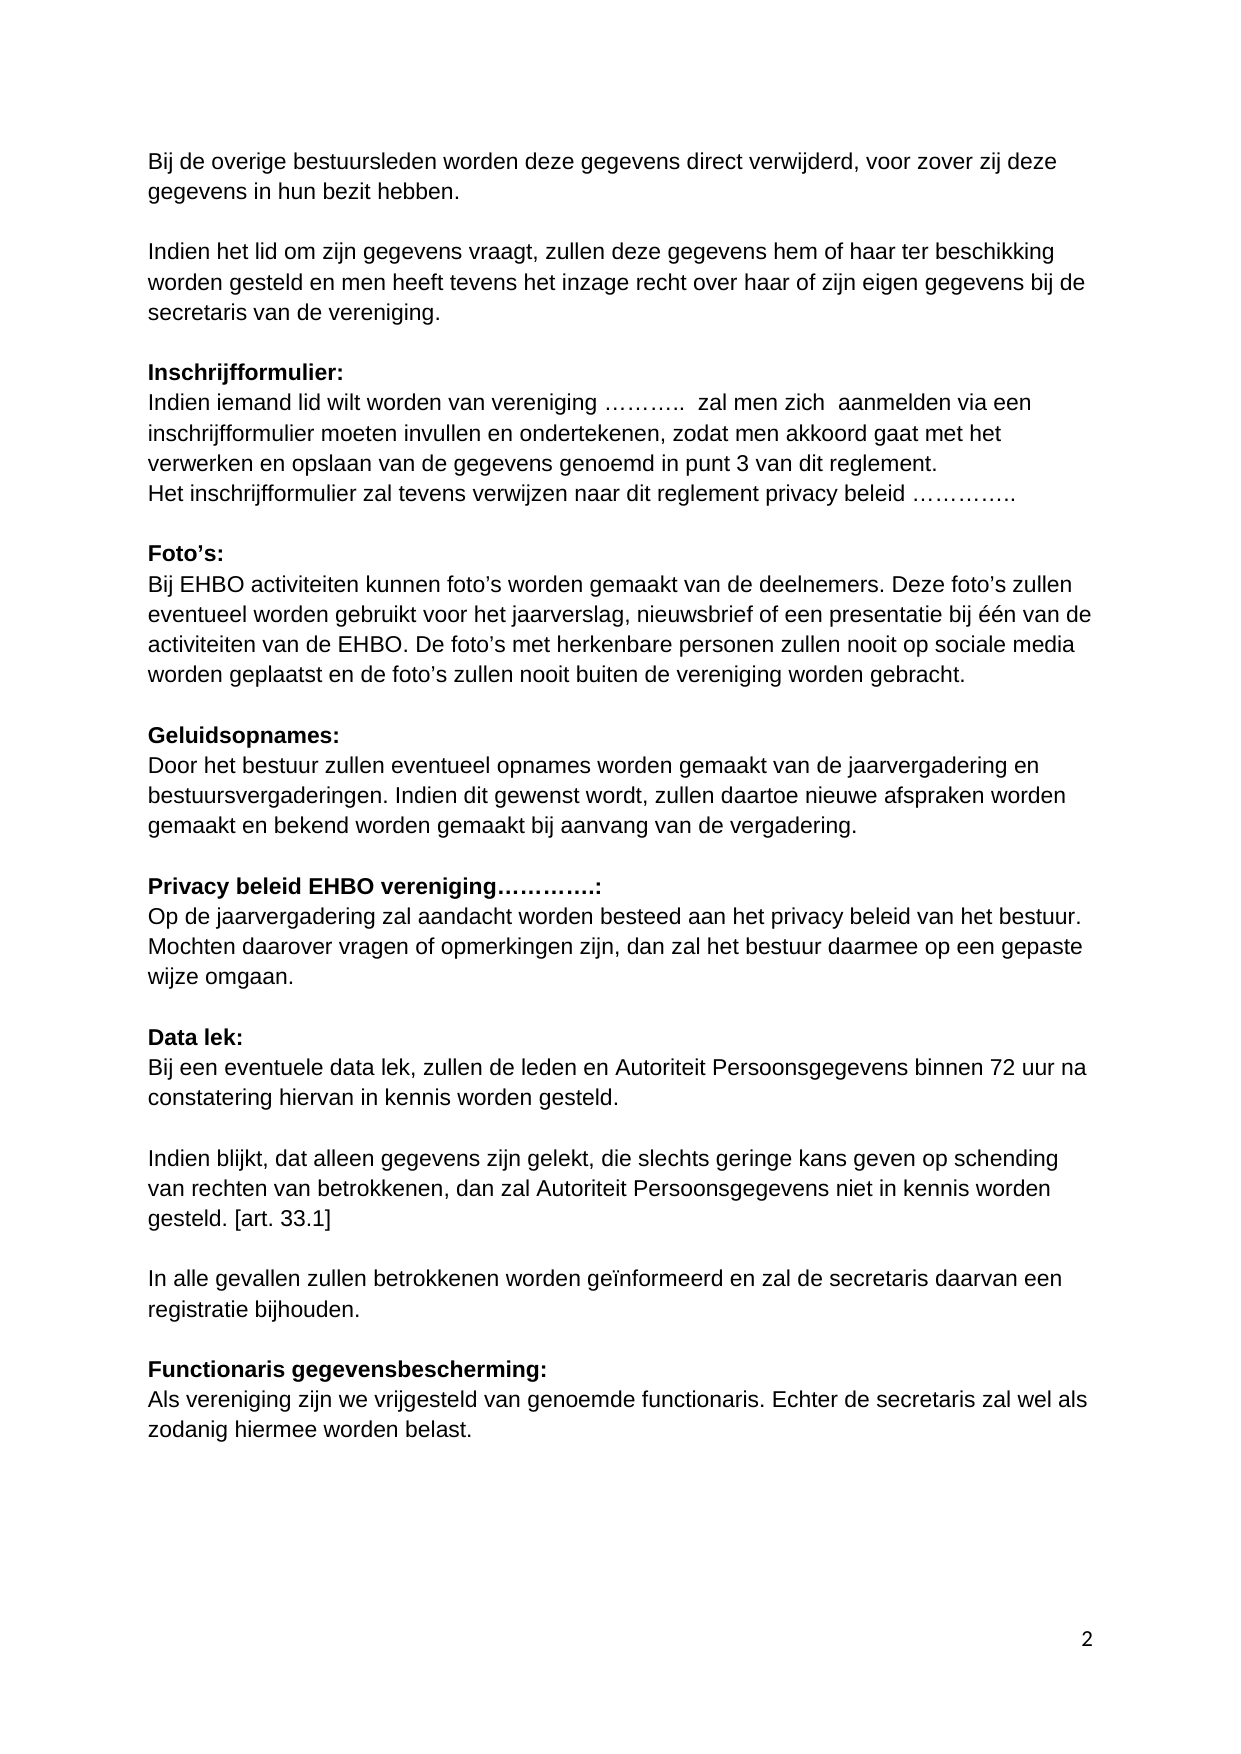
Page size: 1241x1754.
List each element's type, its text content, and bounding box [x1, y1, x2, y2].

text Functionaris gegevensbescherming: [148, 1356, 1093, 1382]
text Bij de overige bestuursleden worden deze gegevens direct verwijderd, voor zover zij deze gegevens in hun bezit hebben. [148, 148, 1093, 204]
text Foto’s: [148, 540, 1093, 567]
text In alle gevallen zullen betrokkenen worden geïnformeerd en zal de secretaris daarvan een registratie bijhouden. [148, 1265, 1093, 1322]
text Op de jaarvergadering zal aandacht worden besteed aan het privacy beleid van het bestuur. Mochten daarover vragen of opmerkingen zijn, dan zal het bestuur daarmee op een gepaste wijze omgaan. [148, 903, 1093, 989]
text Indien iemand lid wilt worden van vereniging ……….. zal men zich aanmelden via een inschrijfformulier moeten invullen en ondertekenen, zodat men akkoord gaat met het verwerken en opslaan van de gegevens genoemd in punt 3 van dit reglement. [148, 389, 1093, 476]
text Inschrijfformulier: [148, 359, 1093, 385]
text Bij EHBO activiteiten kunnen foto’s worden gemaakt van de deelnemers. Deze foto’s zullen eventueel worden gebruikt voor het jaarverslag, nieuwsbrief of een presentatie bij één van de activiteiten van de EHBO. De foto’s met herkenbare personen zullen nooit op sociale media worden geplaatst en de foto’s zullen nooit buiten de vereniging worden gebracht. [148, 571, 1093, 687]
text Als vereniging zijn we vrijgesteld van genoemde functionaris. Echter de secretaris zal wel als zodanig hiermee worden belast. [148, 1386, 1093, 1443]
text Door het bestuur zullen eventueel opnames worden gemaakt van de jaarvergadering en bestuursvergaderingen. Indien dit gewenst wordt, zullen daartoe nieuwe afspraken worden gemaakt en bekend worden gemaakt bij aanvang van de vergadering. [148, 752, 1093, 838]
text Indien het lid om zijn gegevens vraagt, zullen deze gegevens hem of haar ter beschikking worden gesteld en men heeft tevens het inzage recht over haar of zijn eigen gegevens bij de secretaris van de vereniging. [148, 238, 1093, 325]
text Het inschrijfformulier zal tevens verwijzen naar dit reglement privacy beleid ………….. [148, 480, 1093, 506]
text Indien blijkt, dat alleen gegevens zijn gelekt, die slechts geringe kans geven op schending van rechten van betrokkenen, dan zal Autoriteit Persoonsgegevens niet in kennis worden gesteld. [art. 33.1] [148, 1144, 1093, 1231]
text Geluidsopnames: [148, 722, 1093, 748]
text Data lek: [148, 1024, 1093, 1050]
text Bij een eventuele data lek, zullen de leden en Autoriteit Persoonsgegevens binnen 72 uur na constatering hiervan in kennis worden gesteld. [148, 1054, 1093, 1110]
text Privacy beleid EHBO vereniging………….: [148, 873, 1093, 899]
